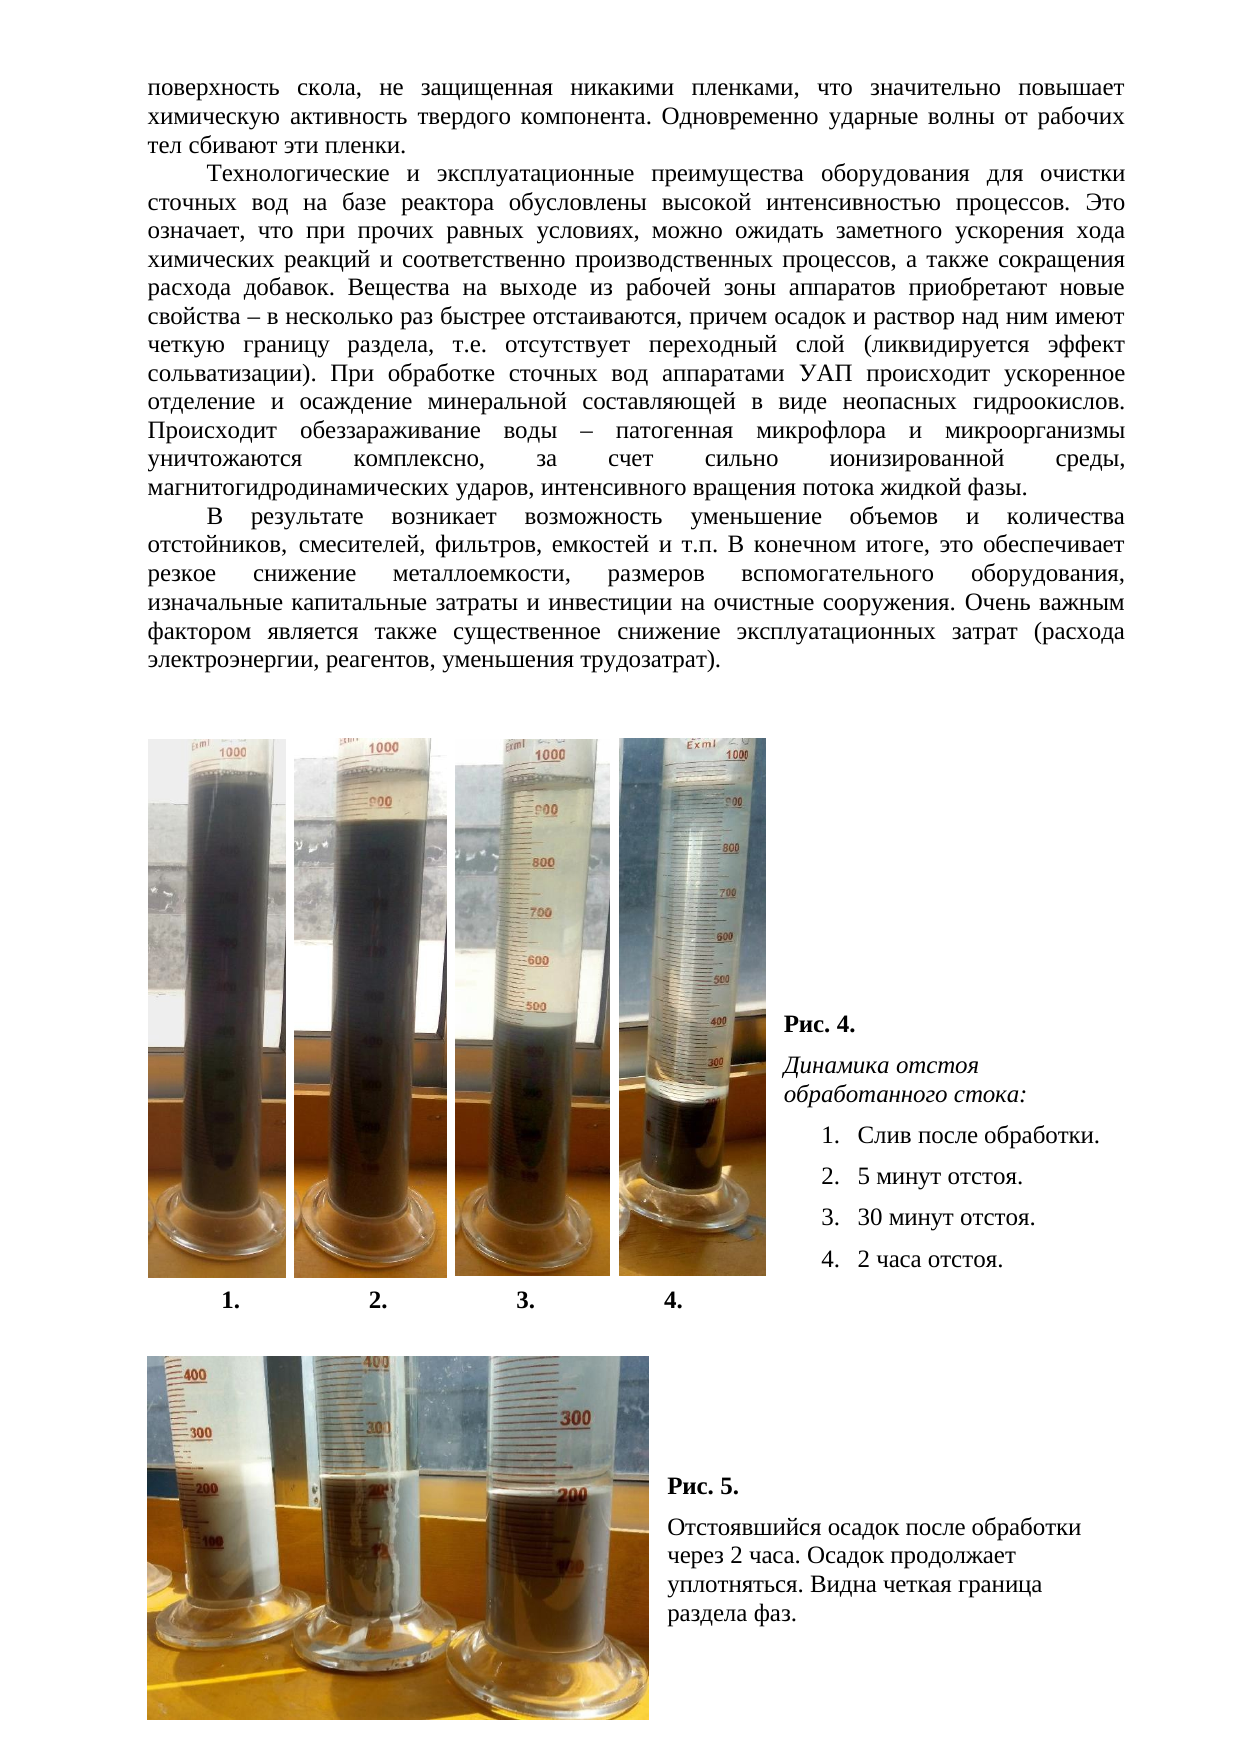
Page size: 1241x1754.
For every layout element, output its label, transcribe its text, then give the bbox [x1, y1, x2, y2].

subtitle 1. 2. 3. 4. [221, 1286, 765, 1314]
list 30 минут отстоя. [821, 1202, 1136, 1231]
text Динамика отстоя обработанного стока: [783, 1050, 1030, 1107]
picture [455, 739, 610, 1276]
text Отстоявшийся осадок после обработки через 2 часа. Осадок продолжает уплотняться. Видна четкая граница раздела фаз. [667, 1512, 1087, 1627]
subtitle Рис. 5. [649, 1471, 1106, 1500]
text В результате возникает возможность уменьшение объемов и количества отстойников, смесителей, фильтров, емкостей и т.п. В конечном итоге, это обеспечивает резкое снижение металлоемкости, размеров вспомогательного оборудования, изначальные капитальные затраты и инвестиции на очистные сооружения. Очень важным фактором является также существенное снижение эксплуатационных затрат (расхода электроэнергии, реагентов, уменьшения трудозатрат). [147, 501, 1125, 673]
text Технологические и эксплуатационные преимущества оборудования для очистки сточных вод на базе реактора обусловлены высокой интенсивностью процессов. Это означает, что при прочих равных условиях, можно ожидать заметного ускорения хода химических реакций и соответственно производственных процессов, а также сокращения расхода добавок. Вещества на выходе из рабочей зоны аппаратов приобретают новые свойства – в несколько раз быстрее отстаиваются, причем осадок и раствор над ним имеют четкую границу раздела, т.е. отсутствует переходный слой (ликвидируется эффект сольватизации). При обработке сточных вод аппаратами УАП происходит ускоренное отделение и осаждение минеральной составляющей в виде неопасных гидроокислов. Происходит обеззараживание воды – патогенная микрофлора и микроорганизмы уничтожаются комплексно, за счет сильно ионизированной среды, магнитогидродинамических ударов, интенсивного вращения потока жидкой фазы. [147, 158, 1125, 501]
text поверхность скола, не защищенная никакими пленками, что значительно повышает химическую активность твердого компонента. Одновременно ударные волны от рабочих тел сбивают эти пленки. [147, 72, 1124, 158]
list 2 часа отстоя. [821, 1244, 1136, 1272]
picture [147, 1356, 649, 1720]
picture [148, 739, 286, 1278]
text Рис. 4. [783, 1009, 1136, 1038]
picture [619, 738, 766, 1276]
list 5 минут отстоя. [821, 1161, 1136, 1190]
picture [294, 738, 447, 1278]
list Слив после обработки. [821, 1120, 1136, 1149]
